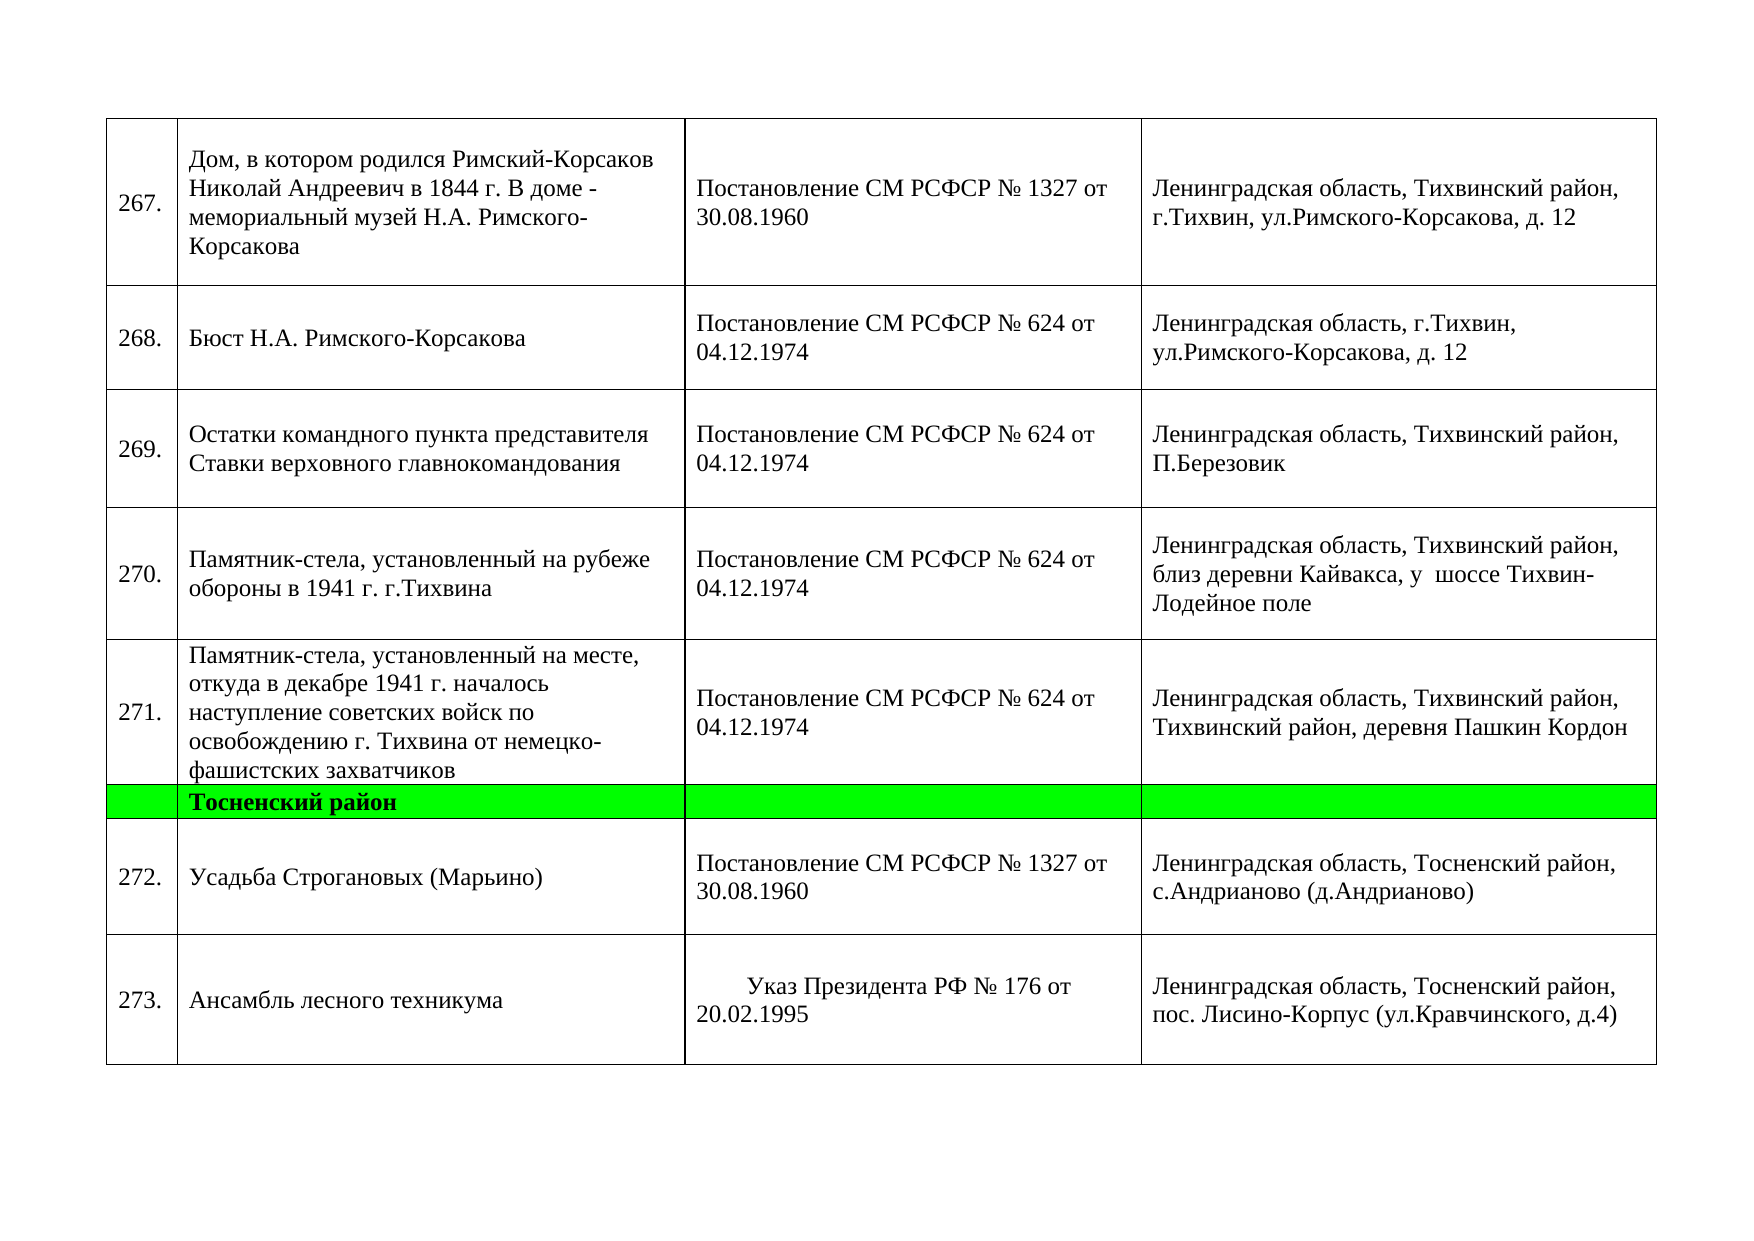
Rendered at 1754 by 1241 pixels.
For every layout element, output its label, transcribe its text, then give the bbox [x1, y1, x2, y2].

table_cell Памятник-стела, установленный на месте, откуда в декабре 1941 г. началось наступление советских войск по освобождению г. Тихвина от немецко-фашистских захватчиков [178, 640, 684, 783]
table_cell [107, 286, 177, 388]
table_cell Постановление СМ РСФСР № 624 от 04.12.1974 [686, 508, 1141, 639]
table_cell Дом, в котором родился Римский-Корсаков Николай Андреевич в 1844 г. В доме - мемориальный музей Н.А. Римского-Корсакова [178, 119, 684, 285]
table_cell Постановление СМ РСФСР № 624 от 04.12.1974 [686, 390, 1141, 507]
table_cell [107, 508, 177, 639]
table_cell Указ Президента РФ № 176 от 20.02.1995 [686, 935, 1141, 1064]
table_cell Ленинградская область, Тихвинский район, г.Тихвин, ул.Римского-Корсакова, д. 12 [1142, 119, 1656, 285]
table_cell [107, 390, 177, 507]
table_cell [686, 785, 1141, 818]
table_cell Ансамбль лесного техникума [178, 935, 684, 1064]
table_cell Ленинградская область, г.Тихвин, ул.Римского-Корсакова, д. 12 [1142, 286, 1656, 388]
table_cell Усадьба Строгановых (Марьино) [178, 819, 684, 934]
table_cell Постановление СМ РСФСР № 1327 от 30.08.1960 [686, 119, 1141, 285]
table_cell Остатки командного пункта представителя Ставки верховного главнокомандования [178, 390, 684, 507]
table_cell Тосненский район [178, 785, 684, 818]
table_cell Ленинградская область, Тихвинский район, близ деревни Кайвакса, у шоссе Тихвин-Лодейное поле [1142, 508, 1656, 639]
table_cell [1142, 785, 1656, 818]
table_cell Памятник-стела, установленный на рубеже обороны в 1941 г. г.Тихвина [178, 508, 684, 639]
table_cell [107, 640, 177, 783]
table_cell Постановление СМ РСФСР № 1327 от 30.08.1960 [686, 819, 1141, 934]
table_cell Постановление СМ РСФСР № 624 от 04.12.1974 [686, 286, 1141, 388]
table_cell [107, 785, 177, 818]
table_cell Постановление СМ РСФСР № 624 от 04.12.1974 [686, 640, 1141, 783]
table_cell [1142, 935, 1656, 1064]
table_cell [107, 935, 177, 1064]
table_cell [107, 119, 177, 285]
table_cell Ленинградская область, Тихвинский район, Тихвинский район, деревня Пашкин Кордон [1142, 640, 1656, 783]
table_cell [107, 819, 177, 934]
table_cell Ленинградская область, Тихвинский район, П.Березовик [1142, 390, 1656, 507]
table_cell Бюст Н.А. Римского-Корсакова [178, 286, 684, 388]
table_cell Ленинградская область, Тосненский район, с.Андрианово (д.Андрианово) [1142, 819, 1656, 934]
